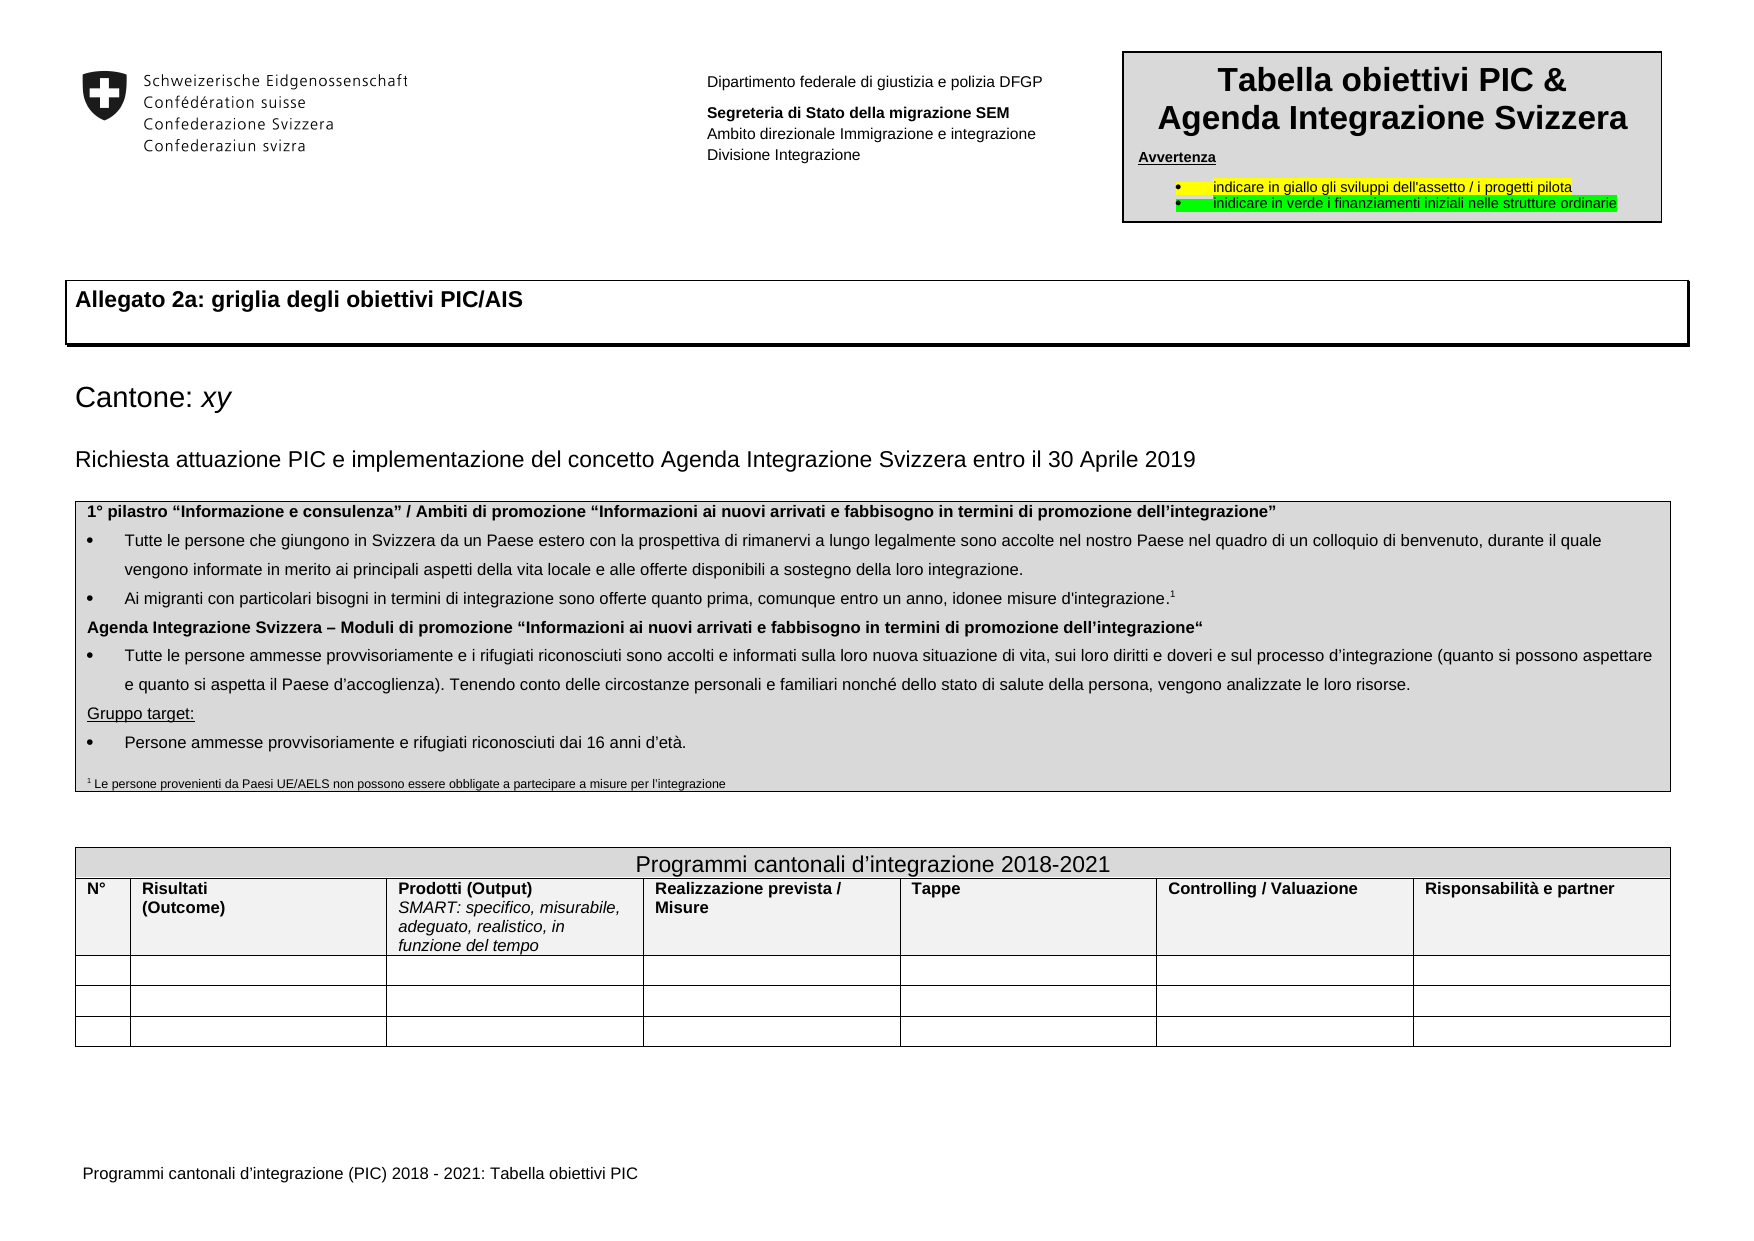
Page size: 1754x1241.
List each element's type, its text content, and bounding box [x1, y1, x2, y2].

picture [82, 70, 408, 177]
table_cell [644, 986, 900, 1016]
table_cell [387, 986, 643, 1016]
text Allegato 2a: griglia degli obiettivi PIC/AIS [67, 281, 1687, 312]
table_cell [1157, 986, 1413, 1016]
table_cell [644, 956, 900, 985]
table_cell Risultati (Outcome) [131, 879, 386, 955]
table_cell [387, 956, 643, 985]
table_cell [901, 1017, 1156, 1046]
table_cell Controlling / Valuazione [1157, 879, 1413, 955]
table_cell [387, 1017, 643, 1046]
table_cell [76, 986, 130, 1016]
table_cell [76, 1017, 130, 1046]
table_cell [131, 986, 386, 1016]
table_cell [1157, 956, 1413, 985]
table_cell Prodotti (Output) SMART: specifico, misurabile, adeguato, realistico, in funzione del tempo [387, 879, 643, 955]
table_cell [131, 956, 386, 985]
table_cell [901, 986, 1156, 1016]
text Richiesta attuazione PIC e implementazione del concetto Agenda Integrazione Svizzera entro il 30 Aprile 2019 [75, 443, 1679, 472]
table_cell Tappe [901, 879, 1156, 955]
table_cell [1414, 1017, 1670, 1046]
table_cell [131, 1017, 386, 1046]
table_header 1° pilastro “Informazione e consulenza” / Ambiti di promozione “Informazioni ai nuovi arrivati e fabbisogno in termini di promozione dell’integrazione” Tutte le persone che giungono in Svizzera da un Paese estero con la prospettiva di rimanervi a lungo legalmente sono accolte nel nostro Paese nel quadro di un colloquio di benvenuto, durante il quale vengono informate in merito ai principali aspetti della vita locale e alle offerte disponibili a sostegno della loro integrazione. Ai migranti con particolari bisogni in termini di integrazione sono offerte quanto prima, comunque entro un anno, idonee misure d'integrazione.1 Agenda Integrazione Svizzera – Moduli di promozione “Informazioni ai nuovi arrivati e fabbisogno in termini di promozione dell’integrazione“ Tutte le persone ammesse provvisoriamente e i rifugiati riconosciuti sono accolti e informati sulla loro nuova situazione di vita, sui loro diritti e doveri e sul processo d’integrazione (quanto si possono aspettare e quanto si aspetta il Paese d’accoglienza). Tenendo conto delle circostanze personali e familiari nonché dello stato di salute della persona, vengono analizzate le loro risorse. Gruppo target: Persone ammesse provvisoriamente e rifugiati riconosciuti dai 16 anni d’età. 1 Le persone provenienti da Paesi UE/AELS non possono essere obbligate a partecipare a misure per l’integrazione [76, 502, 1670, 791]
table_cell N° [76, 879, 130, 955]
table_cell [901, 956, 1156, 985]
table_cell [1157, 1017, 1413, 1046]
table_cell [1414, 956, 1670, 985]
table_cell Realizzazione prevista / Misure [644, 879, 900, 955]
table_cell [644, 1017, 900, 1046]
table_header Programmi cantonali d’integrazione 2018-2021 [76, 848, 1670, 877]
table_cell [76, 956, 130, 985]
table_cell [1414, 986, 1670, 1016]
table_cell Risponsabilità e partner [1414, 879, 1670, 955]
text Cantone: xy [75, 380, 1679, 414]
